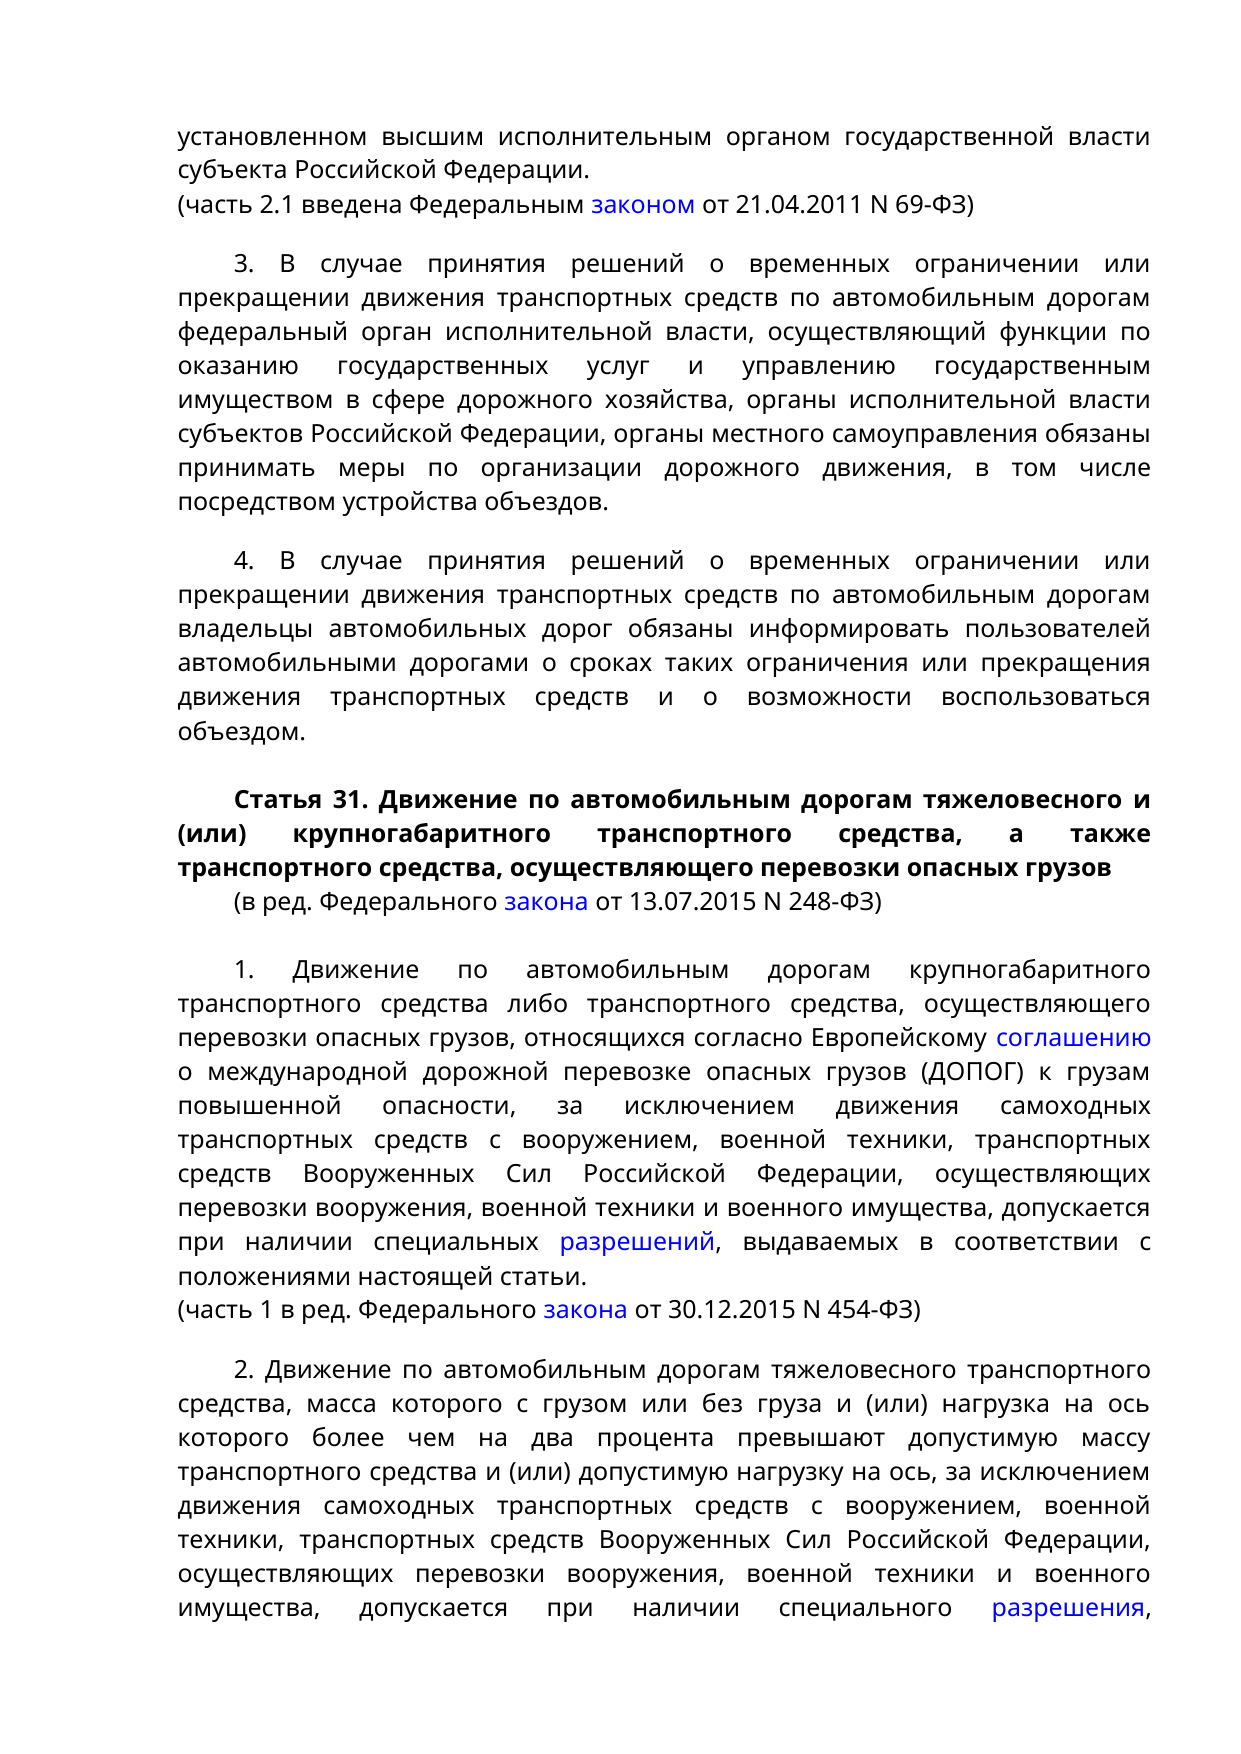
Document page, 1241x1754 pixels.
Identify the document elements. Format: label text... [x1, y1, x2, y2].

title Статья 31. Движение по автомобильным дорогам тяжеловесного и (или) крупногабаритного транспортного средства, а также транспортного средства, осуществляющего перевозки опасных грузов [177, 781, 1152, 883]
text 1. Движение по автомобильным дорогам крупногабаритного транспортного средства либо транспортного средства, осуществляющего перевозки опасных грузов, относящихся согласно Европейскому соглашению о международной дорожной перевозке опасных грузов (ДОПОГ) к грузам повышенной опасности, за исключением движения самоходных транспортных средств с вооружением, военной техники, транспортных средств Вооруженных Сил Российской Федерации, осуществляющих перевозки вооружения, военной техники и военного имущества, допускается при наличии специальных разрешений, выдаваемых в соответствии с положениями настоящей статьи. [177, 952, 1152, 1292]
text 3. В случае принятия решений о временных ограничении или прекращении движения транспортных средств по автомобильным дорогам федеральный орган исполнительной власти, осуществляющий функции по оказанию государственных услуг и управлению государственным имуществом в сфере дорожного хозяйства, органы исполнительной власти субъектов Российской Федерации, органы местного самоуправления обязаны принимать меры по организации дорожного движения, в том числе посредством устройства объездов. [177, 245, 1152, 518]
text (часть 1 в ред. Федерального закона от 30.12.2015 N 454-ФЗ) [177, 1292, 1152, 1326]
text (часть 2.1 введена Федеральным законом от 21.04.2011 N 69-ФЗ) [177, 186, 1152, 220]
text (в ред. Федерального закона от 13.07.2015 N 248-ФЗ) [177, 883, 1152, 917]
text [177, 118, 1152, 186]
text 4. В случае принятия решений о временных ограничении или прекращении движения транспортных средств по автомобильным дорогам владельцы автомобильных дорог обязаны информировать пользователей автомобильными дорогами о сроках таких ограничения или прекращения движения транспортных средств и о возможности воспользоваться объездом. [177, 543, 1152, 747]
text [177, 1351, 1152, 1624]
